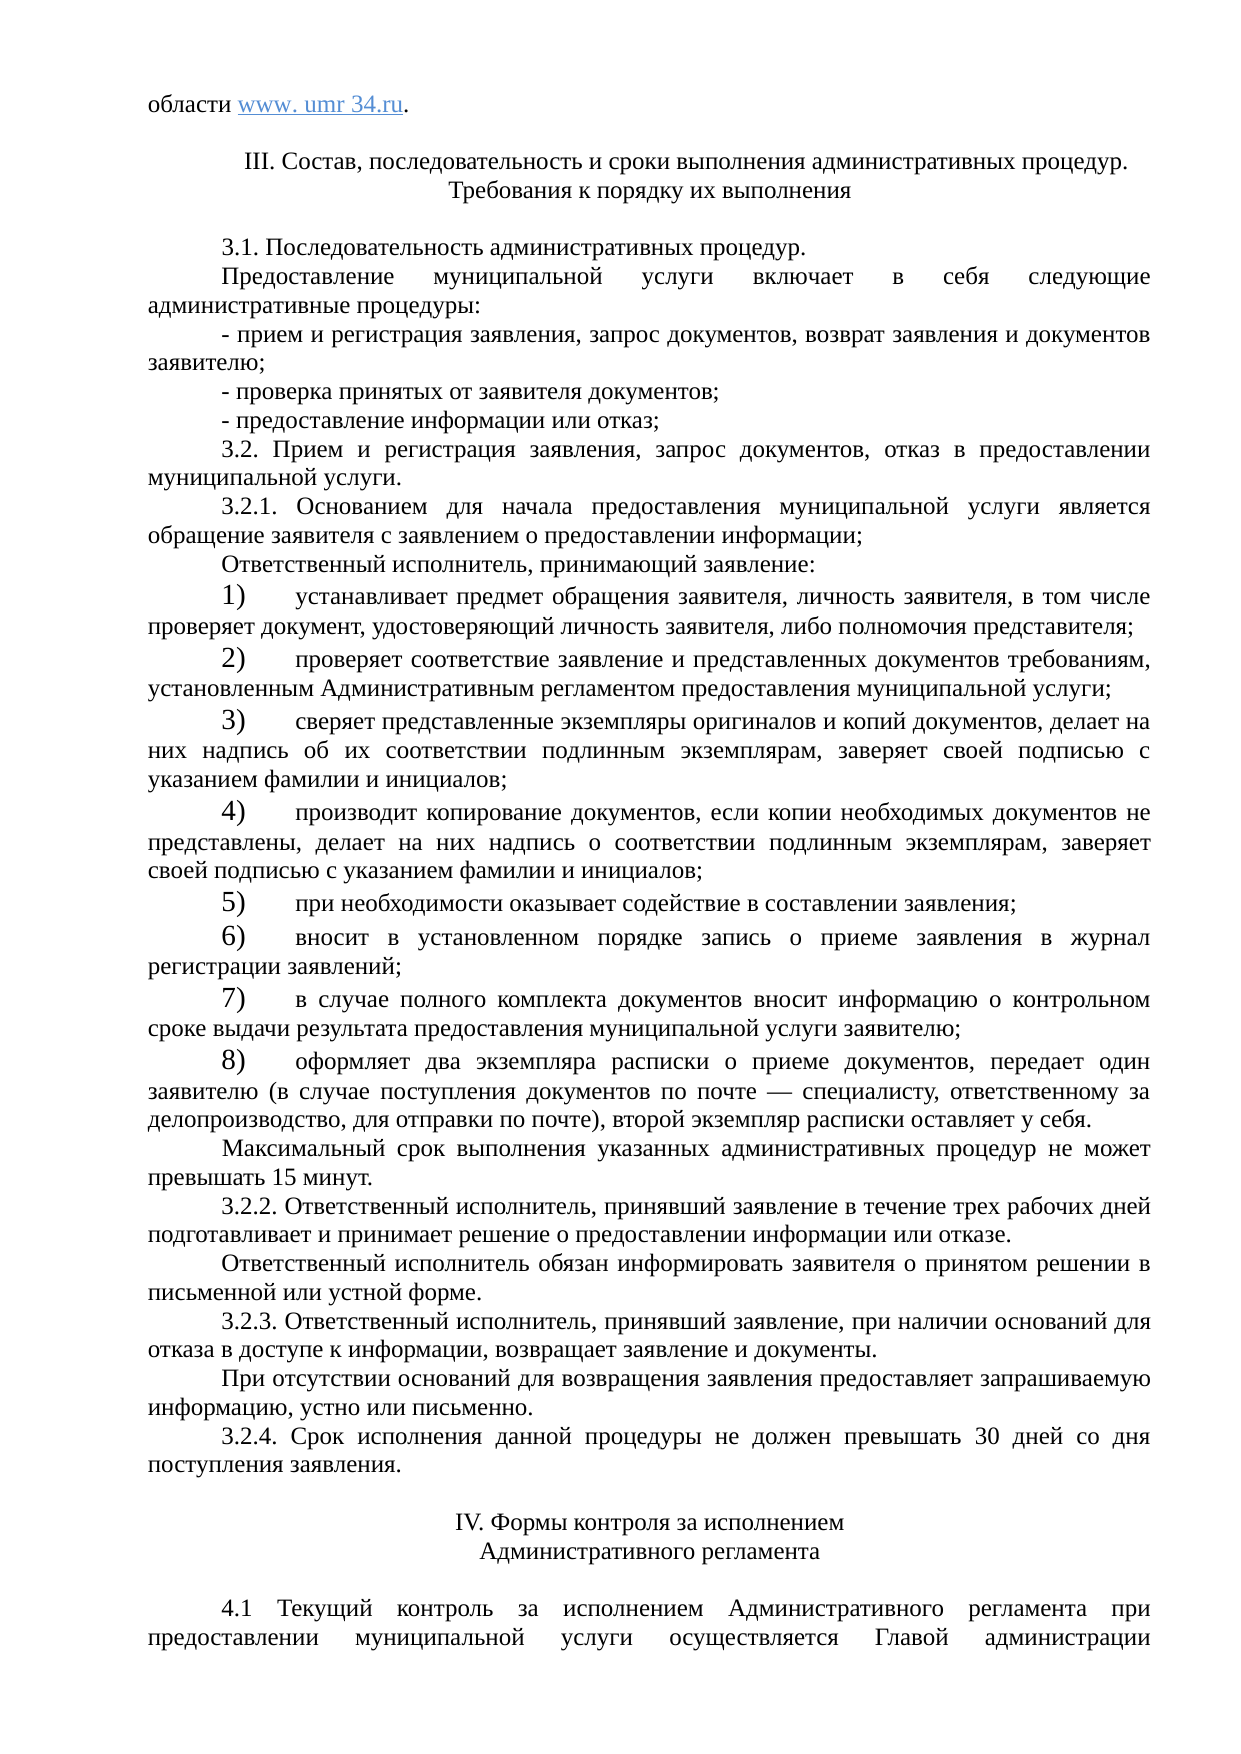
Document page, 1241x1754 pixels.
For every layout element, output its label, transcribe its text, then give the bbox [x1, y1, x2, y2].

list в случае полного комплекта документов вносит информацию о контрольном сроке выдачи результата предоставления муниципальной услуги заявителю; [148, 980, 1152, 1042]
text 3.1. Последовательность административных процедур. [148, 232, 1152, 261]
text - прием и регистрация заявления, запрос документов, возврат заявления и документов заявителю; [148, 319, 1152, 376]
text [148, 1593, 1152, 1651]
text Ответственный исполнитель, принимающий заявление: [148, 549, 1152, 577]
list оформляет два экземпляра расписки о приеме документов, передает один заявителю (в случае поступления документов по почте — специалисту, ответственному за делопроизводство, для отправки по почте), второй экземпляр расписки оставляет у себя. [148, 1042, 1152, 1133]
list вносит в установленном порядке запись о приеме заявления в журнал регистрации заявлений; [148, 918, 1152, 980]
text 3.2.4. Срок исполнения данной процедуры не должен превышать 30 дней со дня поступления заявления. [148, 1421, 1152, 1478]
text 3.2. Прием и регистрация заявления, запрос документов, отказ в предоставлении муниципальной услуги. [148, 434, 1152, 491]
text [148, 89, 1152, 117]
list при необходимости оказывает содействие в составлении заявления; [148, 884, 1152, 918]
text III. Состав, последовательность и сроки выполнения административных процедур. Требования к порядку их выполнения [148, 146, 1152, 204]
list проверяет соответствие заявление и представленных документов требованиям, установленным Административным регламентом предоставления муниципальной услуги; [148, 640, 1152, 702]
text 3.2.1. Основанием для начала предоставления муниципальной услуги является обращение заявителя с заявлением о предоставлении информации; [148, 491, 1152, 549]
list производит копирование документов, если копии необходимых документов не представлены, делает на них надпись о соответствии подлинным экземплярам, заверяет своей подписью с указанием фамилии и инициалов; [148, 793, 1152, 884]
text 3.2.3. Ответственный исполнитель, принявший заявление, при наличии оснований для отказа в доступе к информации, возвращает заявление и документы. [148, 1306, 1152, 1363]
text - проверка принятых от заявителя документов; [148, 376, 1152, 405]
text 3.2.2. Ответственный исполнитель, принявший заявление в течение трех рабочих дней подготавливает и принимает решение о предоставлении информации или отказе. [148, 1191, 1152, 1248]
text Административного регламента [148, 1536, 1152, 1564]
text - предоставление информации или отказ; [148, 405, 1152, 434]
text IV. Формы контроля за исполнением [148, 1507, 1152, 1536]
list сверяет представленные экземпляры оригиналов и копий документов, делает на них надпись об их соответствии подлинным экземплярам, заверяет своей подписью с указанием фамилии и инициалов; [148, 702, 1152, 793]
text При отсутствии оснований для возвращения заявления предоставляет запрашиваемую информацию, устно или письменно. [148, 1363, 1152, 1421]
list устанавливает предмет обращения заявителя, личность заявителя, в том числе проверяет документ, удостоверяющий личность заявителя, либо полномочия представителя; [148, 577, 1152, 640]
text Максимальный срок выполнения указанных административных процедур не может превышать 15 минут. [148, 1133, 1152, 1191]
text Ответственный исполнитель обязан информировать заявителя о принятом решении в письменной или устной форме. [148, 1248, 1152, 1306]
text Предоставление муниципальной услуги включает в себя следующие административные процедуры: [148, 261, 1152, 319]
